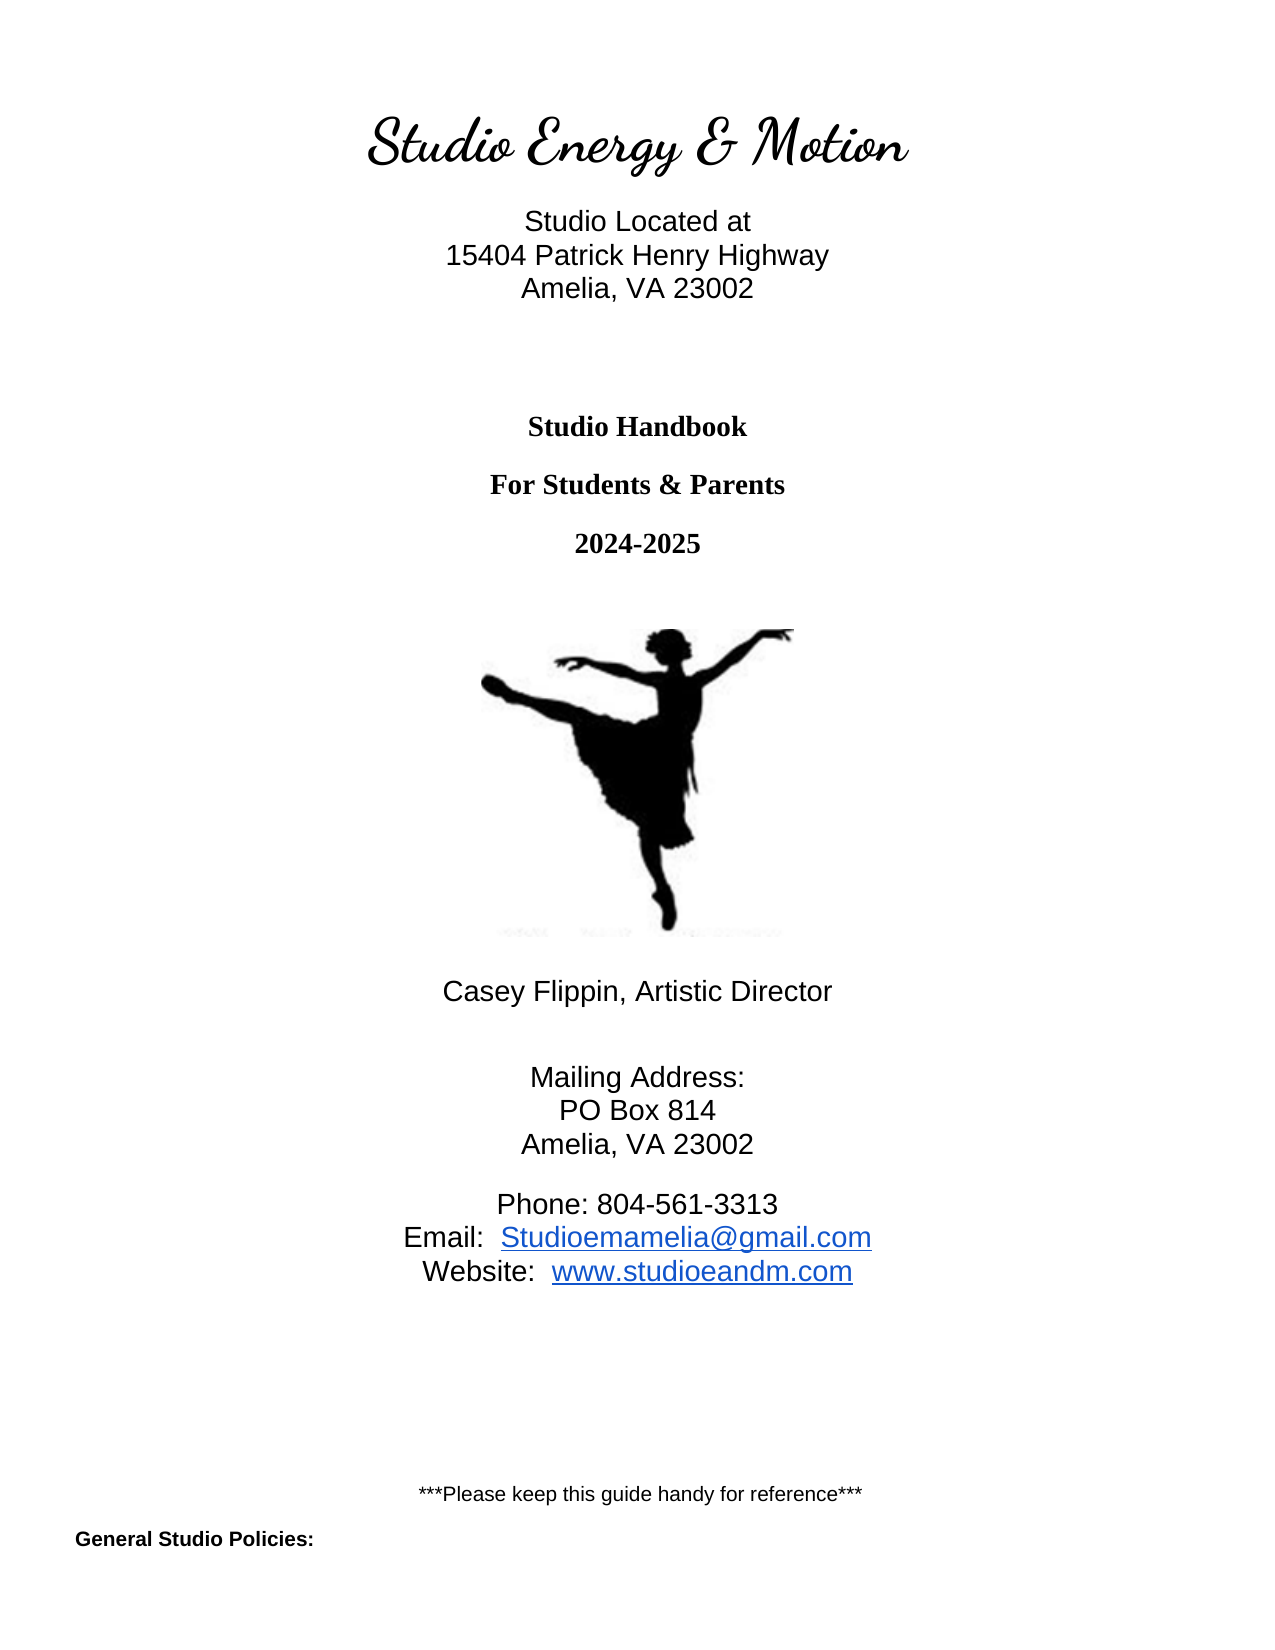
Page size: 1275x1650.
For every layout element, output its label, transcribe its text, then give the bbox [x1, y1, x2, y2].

text ***Please keep this guide handy for reference*** [75, 1482, 1200, 1506]
picture [481, 629, 794, 937]
text 15404 Patrick Henry Highway [75, 238, 1200, 271]
text Mailing Address: [75, 1060, 1200, 1093]
text Studio Handbook [75, 409, 1200, 442]
text Casey Flippin, Artistic Director [75, 974, 1200, 1007]
text Studio Energy & Motion [75, 105, 1200, 178]
text Website: www.studioeandm.com [75, 1254, 1200, 1287]
text Amelia, VA 23002 [75, 1127, 1200, 1161]
text General Studio Policies: [75, 1526, 1200, 1550]
text Phone: 804-561-3313 [75, 1187, 1200, 1220]
text Email: Studioemamelia@gmail.com [75, 1220, 1200, 1254]
text Studio Located at [75, 204, 1200, 238]
text For Students & Parents [75, 467, 1200, 501]
text PO Box 814 [75, 1093, 1200, 1127]
text Amelia, VA 23002 [75, 271, 1200, 305]
text 2024-2025 [75, 526, 1200, 559]
